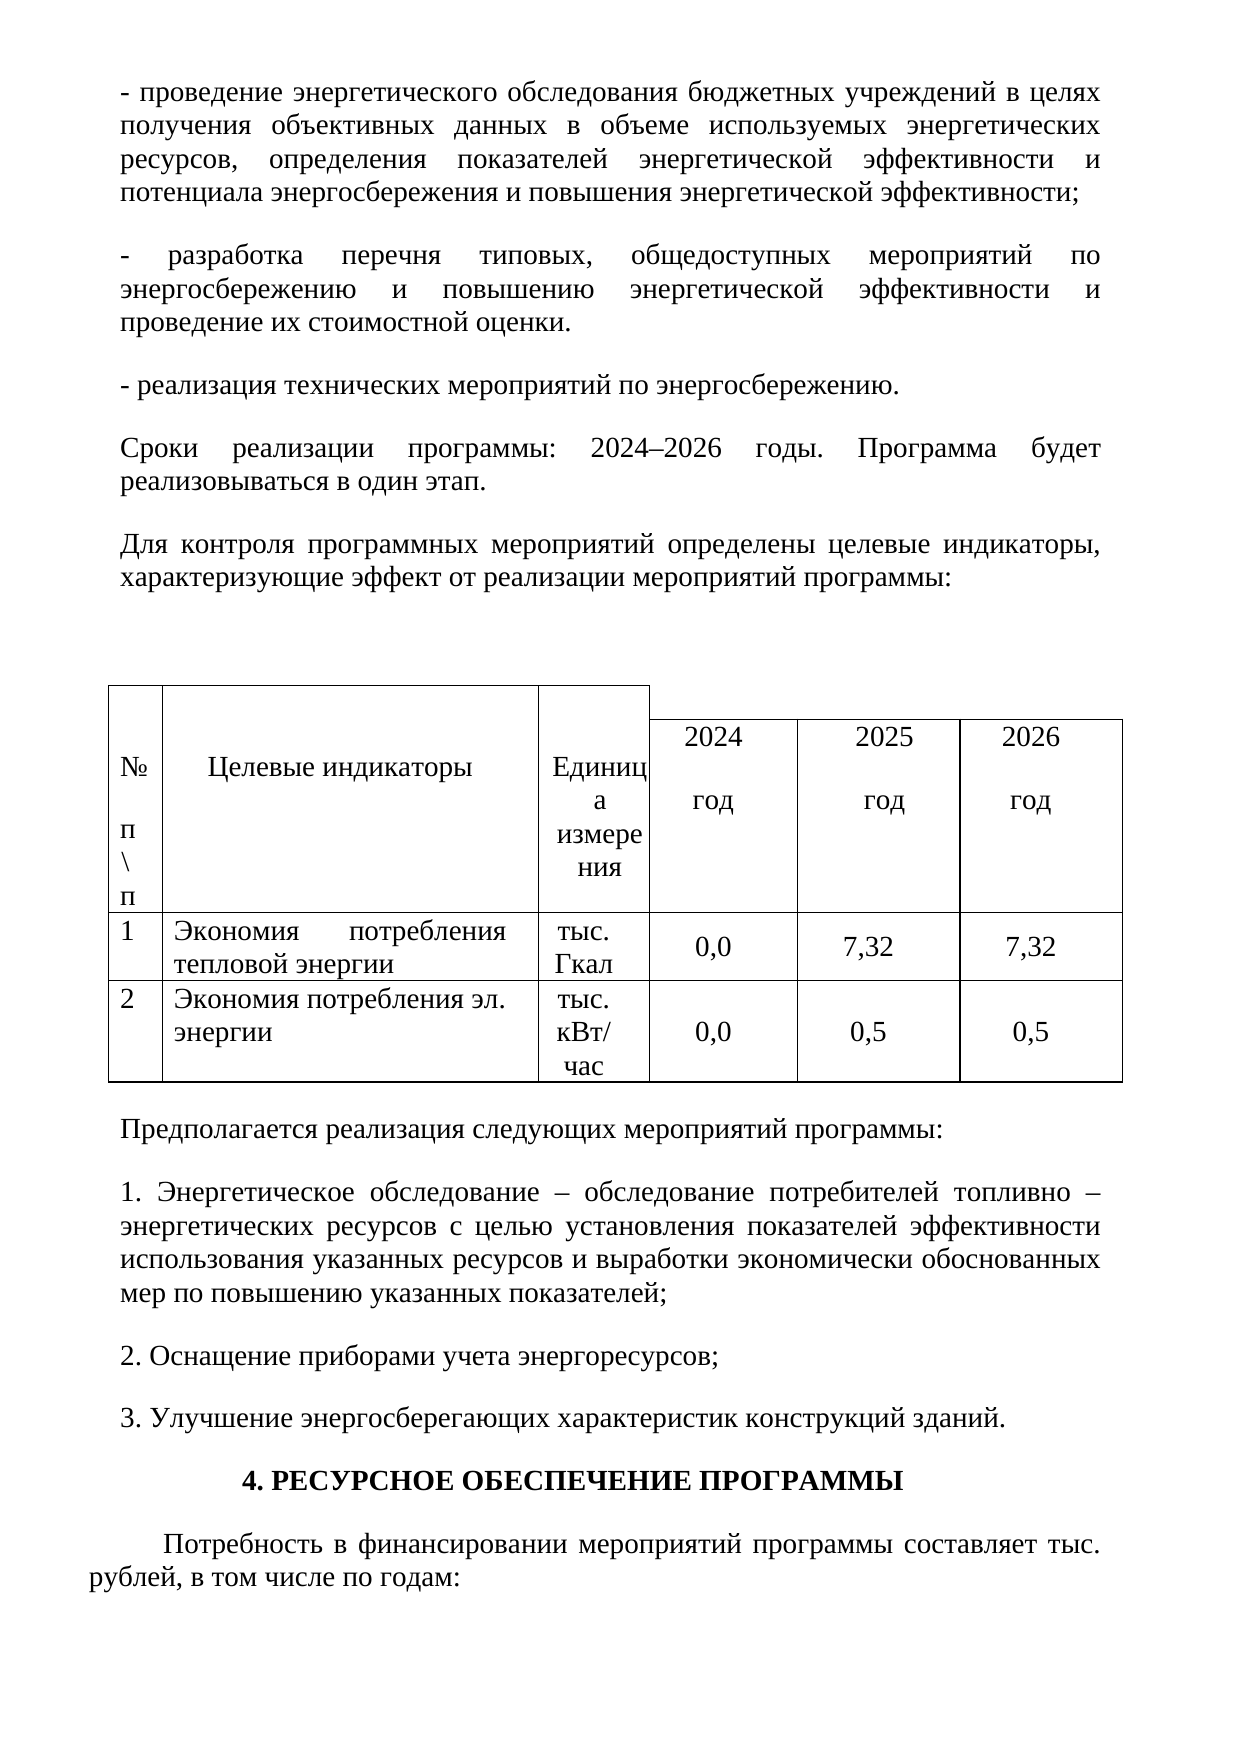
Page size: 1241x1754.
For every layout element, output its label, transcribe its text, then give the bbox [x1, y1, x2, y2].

text 3. Улучшение энергосберегающих характеристик конструкций зданий. [120, 1400, 1101, 1434]
table_cell 0,0 [650, 913, 797, 980]
table_cell тыс. кВт/час [539, 981, 649, 1081]
table_cell Экономия потребления эл. энергии [163, 981, 538, 1081]
table_cell 1 [109, 913, 162, 980]
table_cell 0,0 [650, 981, 797, 1081]
table_cell Экономия потребления тепловой энергии [163, 913, 538, 980]
table_cell 2025 год [798, 720, 959, 912]
text Сроки реализации программы: 2024–2026 годы. Программа будет реализовываться в один этап. [120, 430, 1101, 497]
text - разработка перечня типовых, общедоступных мероприятий по энергосбережению и повышению энергетической эффективности и проведение их стоимостной оценки. [120, 237, 1101, 338]
table_header Единица измерения [539, 686, 649, 912]
text - реализация технических мероприятий по энергосбережению. [120, 367, 1101, 401]
text Предполагается реализация следующих мероприятий программы: [120, 1112, 1101, 1145]
text Для контроля программных мероприятий определены целевые индикаторы, характеризующие эффект от реализации мероприятий программы: [120, 526, 1101, 593]
text 1. Энергетическое обследование – обследование потребителей топливно – энергетических ресурсов с целью установления показателей эффективности использования указанных ресурсов и выработки экономически обоснованных мер по повышению указанных показателей; [120, 1174, 1101, 1308]
table_cell 7,32 [961, 913, 1122, 980]
table_cell тыс. Гкал [539, 913, 649, 980]
table_cell 0,5 [798, 981, 959, 1081]
table_cell 2024 год [650, 720, 797, 912]
table_cell 2026 год [961, 720, 1122, 912]
table_cell 0,5 [961, 981, 1122, 1081]
table_header № п\п [109, 686, 162, 912]
text Потребность в финансировании мероприятий программы составляет тыс. рублей, в том числе по годам: [89, 1526, 1101, 1593]
text - проведение энергетического обследования бюджетных учреждений в целях получения объективных данных в объеме используемых энергетических ресурсов, определения показателей энергетической эффективности и потенциала энергосбережения и повышения энергетической эффективности; [120, 74, 1101, 208]
table_cell 7,32 [798, 913, 959, 980]
table_cell 2 [109, 981, 162, 1081]
text 4. РЕСУРСНОЕ ОБЕСПЕЧЕНИЕ ПРОГРАММЫ [89, 1463, 1101, 1497]
text 2. Оснащение приборами учета энергоресурсов; [120, 1338, 1101, 1371]
table_header Целевые индикаторы [163, 686, 538, 912]
